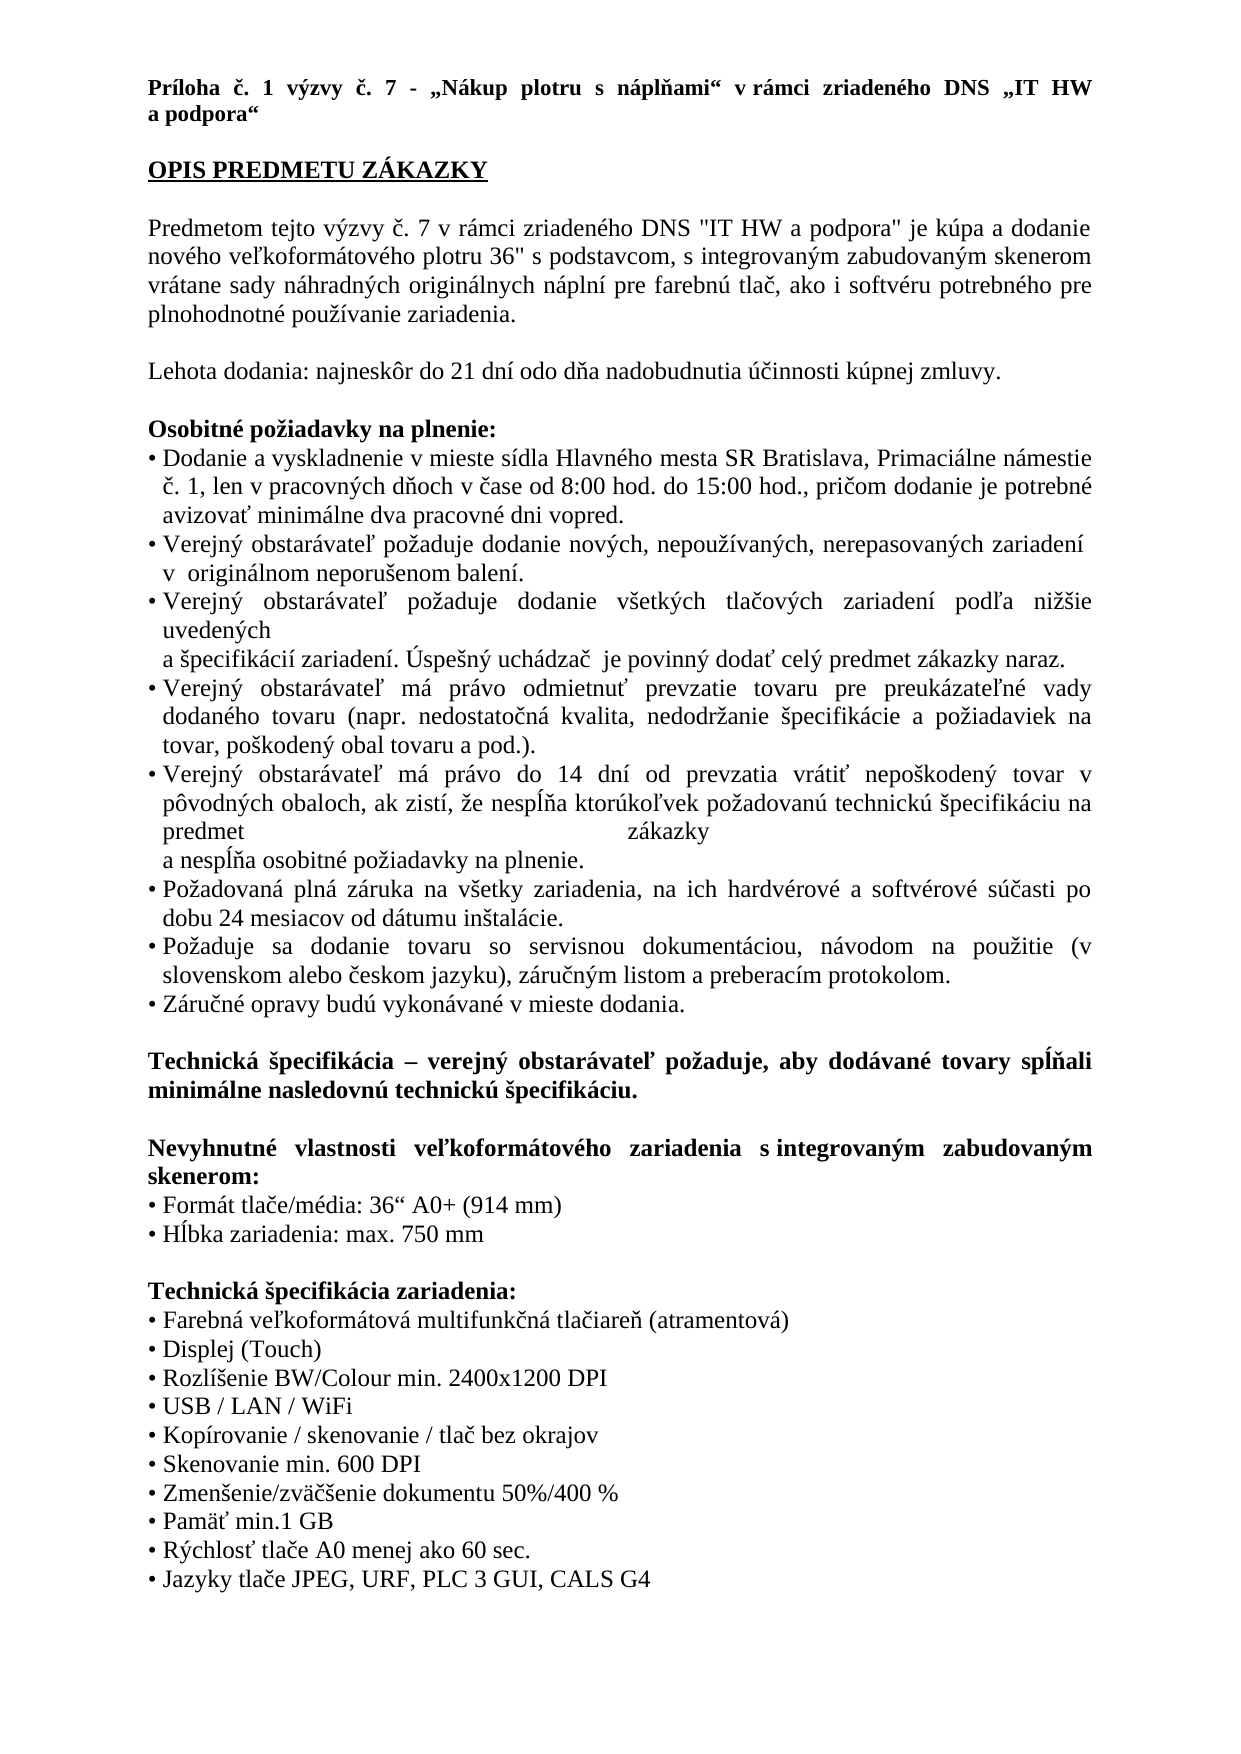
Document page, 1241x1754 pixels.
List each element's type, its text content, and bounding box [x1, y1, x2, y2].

text • Verejný obstarávateľ požaduje dodanie nových, nepoužívaných, nerepasovaných zariadení v originálnom neporušenom balení. [148, 529, 1093, 586]
text • USB / LAN / WiFi [148, 1391, 1093, 1420]
text • Požadovaná plná záruka na všetky zariadenia, na ich hardvérové a softvérové súčasti po dobu 24 mesiacov od dátumu inštalácie. [148, 874, 1093, 931]
text OPIS PREDMETU ZÁKAZKY [148, 155, 1093, 184]
text • Formát tlače/média: 36“ A0+ (914 mm) [148, 1190, 1093, 1219]
text Osobitné požiadavky na plnenie: [148, 414, 1093, 443]
text • Záručné opravy budú vykonávané v mieste dodania. [148, 989, 1093, 1018]
text • Rozlíšenie BW/Colour min. 2400x1200 DPI [148, 1363, 1093, 1391]
text • Hĺbka zariadenia: max. 750 mm [148, 1219, 1093, 1248]
text • Farebná veľkoformátová multifunkčná tlačiareň (atramentová) [148, 1305, 1093, 1334]
text Technická špecifikácia zariadenia: [148, 1276, 1093, 1305]
text • Jazyky tlače JPEG, URF, PLC 3 GUI, CALS G4 [148, 1564, 1093, 1593]
text • Displej (Touch) [148, 1334, 1093, 1363]
text • Kopírovanie / skenovanie / tlač bez okrajov [148, 1420, 1093, 1449]
text Nevyhnutné vlastnosti veľkoformátového zariadenia s integrovaným zabudovaným skenerom: [148, 1133, 1093, 1190]
text • Verejný obstarávateľ požaduje dodanie všetkých tlačových zariadení podľa nižšie uvedených a špecifikácií zariadení. Úspešný uchádzač je povinný dodať celý predmet zákazky naraz. [148, 586, 1093, 673]
text Lehota dodania: najneskôr do 21 dní odo dňa nadobudnutia účinnosti kúpnej zmluvy. [148, 356, 1093, 385]
text • Dodanie a vyskladnenie v mieste sídla Hlavného mesta SR Bratislava, Primaciálne námestie č. 1, len v pracovných dňoch v čase od 8:00 hod. do 15:00 hod., pričom dodanie je potrebné avizovať minimálne dva pracovné dni vopred. [148, 443, 1093, 529]
text Technická špecifikácia – verejný obstarávateľ požaduje, aby dodávané tovary spĺňali minimálne nasledovnú technickú špecifikáciu. [148, 1046, 1093, 1104]
text • Pamäť min.1 GB [148, 1506, 1093, 1535]
text • Skenovanie min. 600 DPI [148, 1449, 1093, 1478]
text • Rýchlosť tlače A0 menej ako 60 sec. [148, 1535, 1093, 1564]
text Predmetom tejto výzvy č. 7 v rámci zriadeného DNS "IT HW a podpora" je kúpa a dodanie nového veľkoformátového plotru 36" s podstavcom, s integrovaným zabudovaným skenerom vrátane sady náhradných originálnych náplní pre farebnú tlač, ako i softvéru potrebného pre plnohodnotné používanie zariadenia. [148, 213, 1093, 328]
text • Požaduje sa dodanie tovaru so servisnou dokumentáciou, návodom na použitie (v slovenskom alebo českom jazyku), záručným listom a preberacím protokolom. [148, 931, 1093, 989]
text • Verejný obstarávateľ má právo do 14 dní od prevzatia vrátiť nepoškodený tovar v pôvodných obaloch, ak zistí, že nespĺňa ktorúkoľvek požadovanú technickú špecifikáciu na predmet zákazky a nespĺňa osobitné požiadavky na plnenie. [148, 759, 1093, 874]
text • Verejný obstarávateľ má právo odmietnuť prevzatie tovaru pre preukázateľné vady dodaného tovaru (napr. nedostatočná kvalita, nedodržanie špecifikácie a požiadaviek na tovar, poškodený obal tovaru a pod.). [148, 673, 1093, 759]
text • Zmenšenie/zväčšenie dokumentu 50%/400 % [148, 1478, 1093, 1506]
